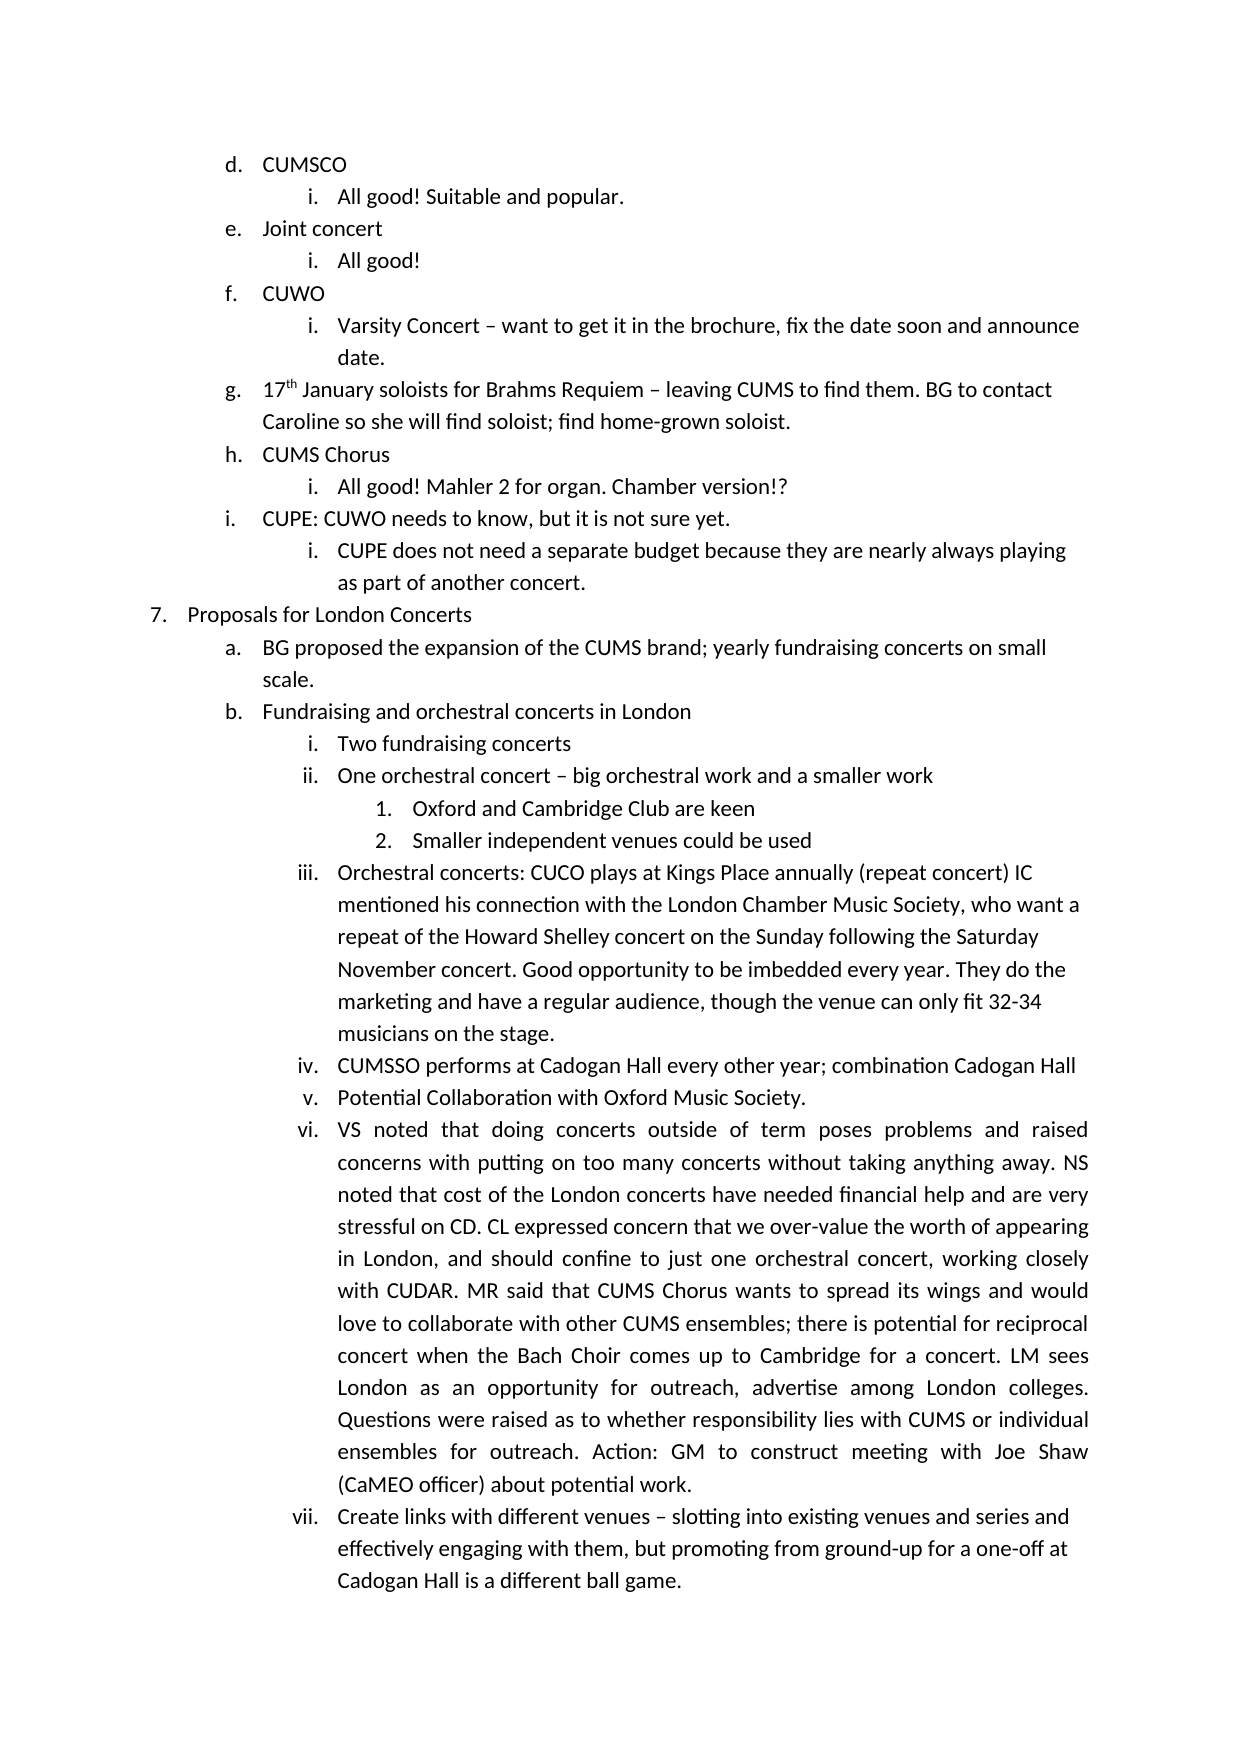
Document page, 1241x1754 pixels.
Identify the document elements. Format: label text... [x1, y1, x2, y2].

list Create links with different venues – slotting into existing venues and series and effectively engaging with them, but promoting from ground-up for a one-off at Cadogan Hall is a different ball game. [319, 1502, 1090, 1594]
list CUWO [225, 279, 1090, 307]
list 17th January soloists for Brahms Requiem – leaving CUMS to find them. BG to contact Caroline so she will find soloist; find home-grown soloist. [225, 375, 1090, 436]
list VS noted that doing concerts outside of term poses problems and raised concerns with putting on too many concerts without taking anything away. NS noted that cost of the London concerts have needed financial help and are very stressful on CD. CL expressed concern that we over-value the worth of appearing in London, and should confine to just one orchestral concert, working closely with CUDAR. MR said that CUMS Chorus wants to spread its wings and would love to collaborate with other CUMS ensembles; there is potential for reciprocal concert when the Bach Choir comes up to Cambridge for a concert. LM sees London as an opportunity for outreach, advertise among London colleges. Questions were raised as to whether responsibility lies with CUMS or individual ensembles for outreach. Action: GM to construct meeting with Joe Shaw (CaMEO officer) about potential work. [319, 1116, 1090, 1498]
list All good! [319, 247, 1090, 274]
list Joint concert [225, 214, 1090, 242]
list CUMSCO [225, 150, 1090, 178]
list Potential Collaboration with Oxford Music Society. [319, 1083, 1090, 1111]
list CUMSSO performs at Cadogan Hall every other year; combination Cadogan Hall [319, 1051, 1090, 1079]
list CUMS Chorus [225, 440, 1090, 468]
list Smaller independent venues could be used [375, 826, 1090, 854]
list CUPE does not need a separate budget because they are nearly always playing as part of another concert. [319, 536, 1090, 596]
list CUPE: CUWO needs to know, but it is not sure yet. [225, 504, 1090, 532]
list Varsity Concert – want to get it in the brochure, fix the date soon and announce date. [319, 311, 1090, 371]
list Oxford and Cambridge Club are keen [375, 794, 1090, 822]
list Two fundraising concerts [319, 729, 1090, 757]
list BG proposed the expansion of the CUMS brand; yearly fundraising concerts on small scale. [225, 633, 1090, 693]
list Proposals for London Concerts [150, 601, 1090, 629]
list All good! Suitable and popular. [319, 182, 1090, 210]
list One orchestral concert – big orchestral work and a smaller work [319, 762, 1090, 789]
list All good! Mahler 2 for organ. Chamber version!? [319, 472, 1090, 500]
list Fundraising and orchestral concerts in London [225, 697, 1090, 725]
list Orchestral concerts: CUCO plays at Kings Place annually (repeat concert) IC mentioned his connection with the London Chamber Music Society, who want a repeat of the Howard Shelley concert on the Sunday following the Saturday November concert. Good opportunity to be imbedded every year. They do the marketing and have a regular audience, though the venue can only fit 32-34 musicians on the stage. [319, 858, 1090, 1047]
